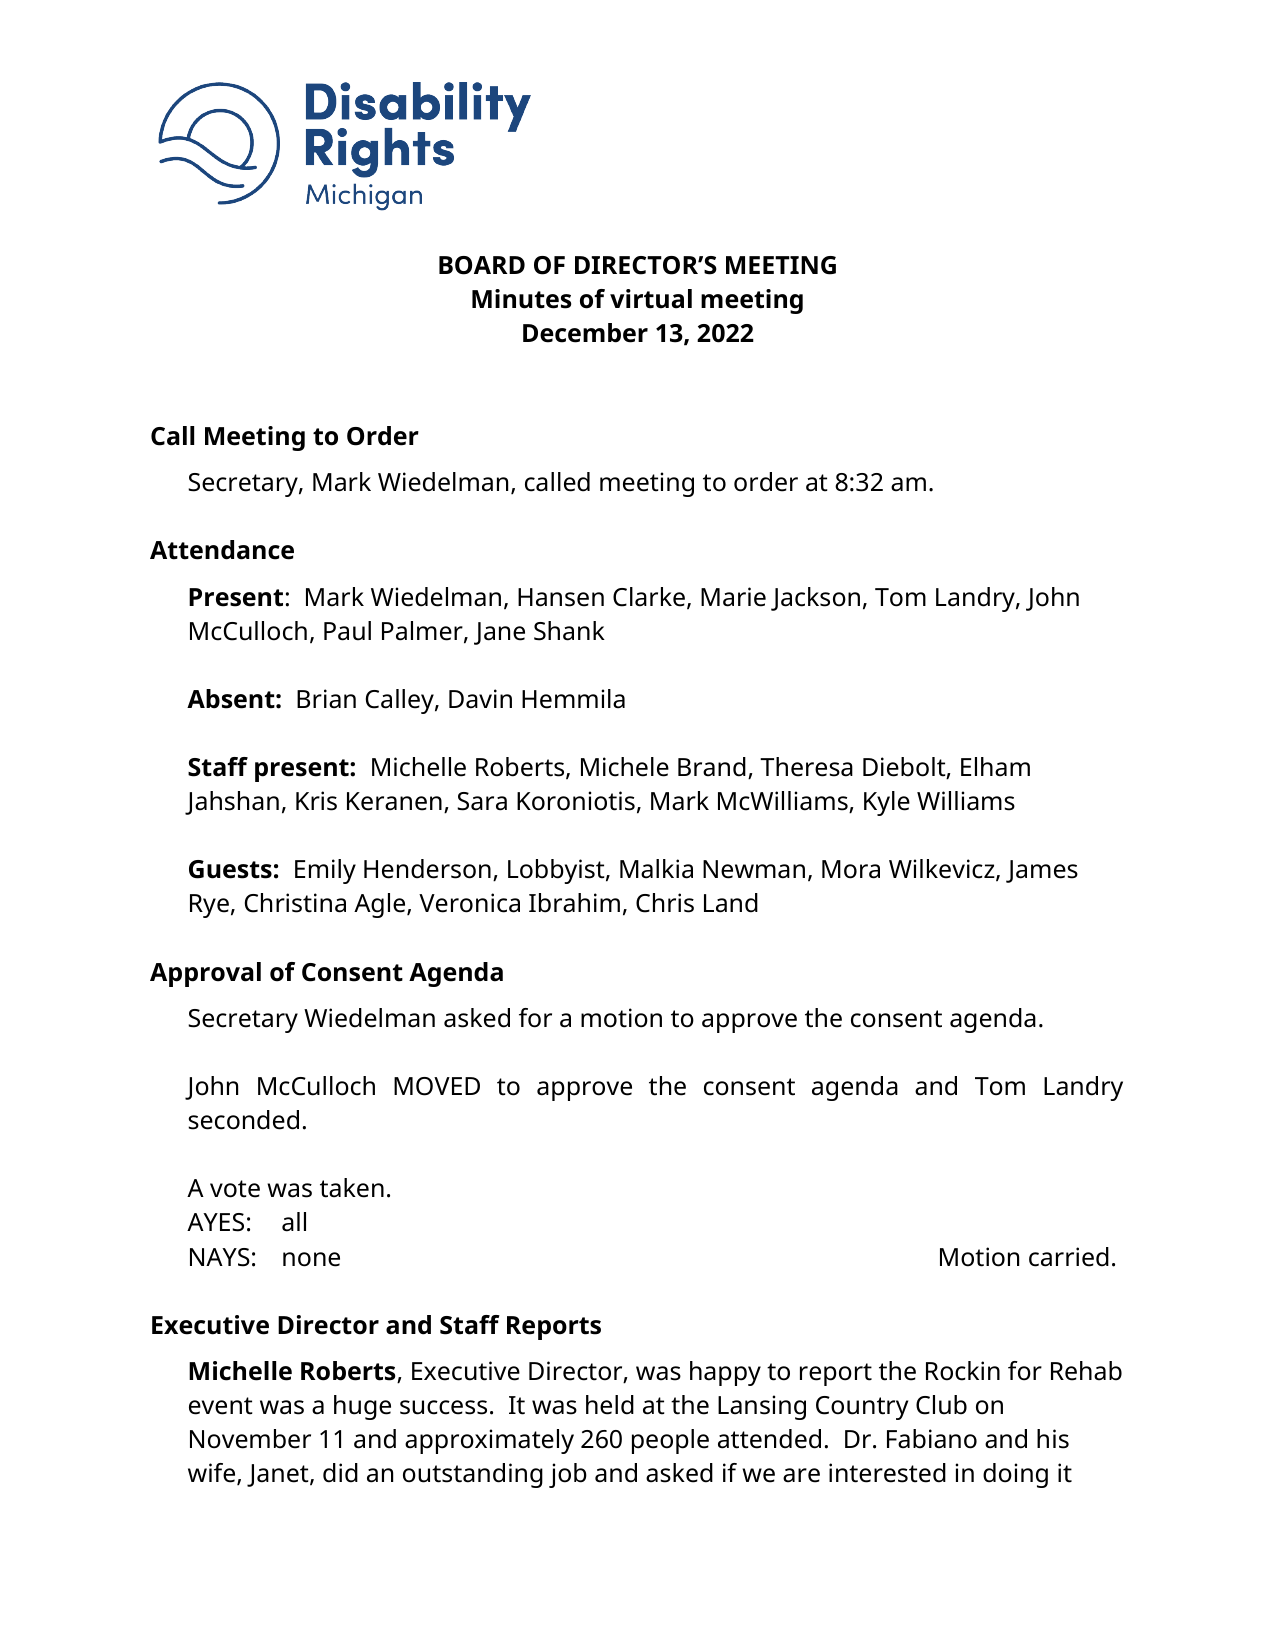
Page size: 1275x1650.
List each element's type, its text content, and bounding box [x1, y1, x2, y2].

text December 13, 2022 [150, 316, 1125, 350]
text Executive Director and Staff Reports [150, 1307, 1125, 1341]
text NAYS: none Motion carried. [187, 1239, 1125, 1273]
text Call Meeting to Order [150, 418, 1125, 452]
text Absent: Brian Calley, Davin Hemmila [187, 682, 1125, 716]
text Secretary, Mark Wiedelman, called meeting to order at 8:32 am. [150, 465, 1125, 499]
text Attendance [150, 533, 1125, 567]
text Staff present: Michelle Roberts, Michele Brand, Theresa Diebolt, Elham Jahshan, Kris Keranen, Sara Koroniotis, Mark McWilliams, Kyle Williams [187, 750, 1125, 818]
text Minutes of virtual meeting [150, 282, 1125, 316]
text A vote was taken. [187, 1171, 1125, 1205]
text Present: Mark Wiedelman, Hansen Clarke, Marie Jackson, Tom Landry, John McCulloch, Paul Palmer, Jane Shank [187, 579, 1125, 648]
picture [150, 75, 539, 214]
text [187, 1354, 1125, 1490]
text Guests: Emily Henderson, Lobbyist, Malkia Newman, Mora Wilkevicz, James Rye, Christina Agle, Veronica Ibrahim, Chris Land [187, 852, 1125, 920]
text Secretary Wiedelman asked for a motion to approve the consent agenda. [150, 1001, 1125, 1035]
text Approval of Consent Agenda [150, 954, 1125, 988]
text BOARD OF DIRECTOR’S MEETING [150, 248, 1125, 282]
text AYES: all [187, 1205, 1125, 1239]
text John McCulloch MOVED to approve the consent agenda and Tom Landry seconded. [187, 1069, 1125, 1137]
